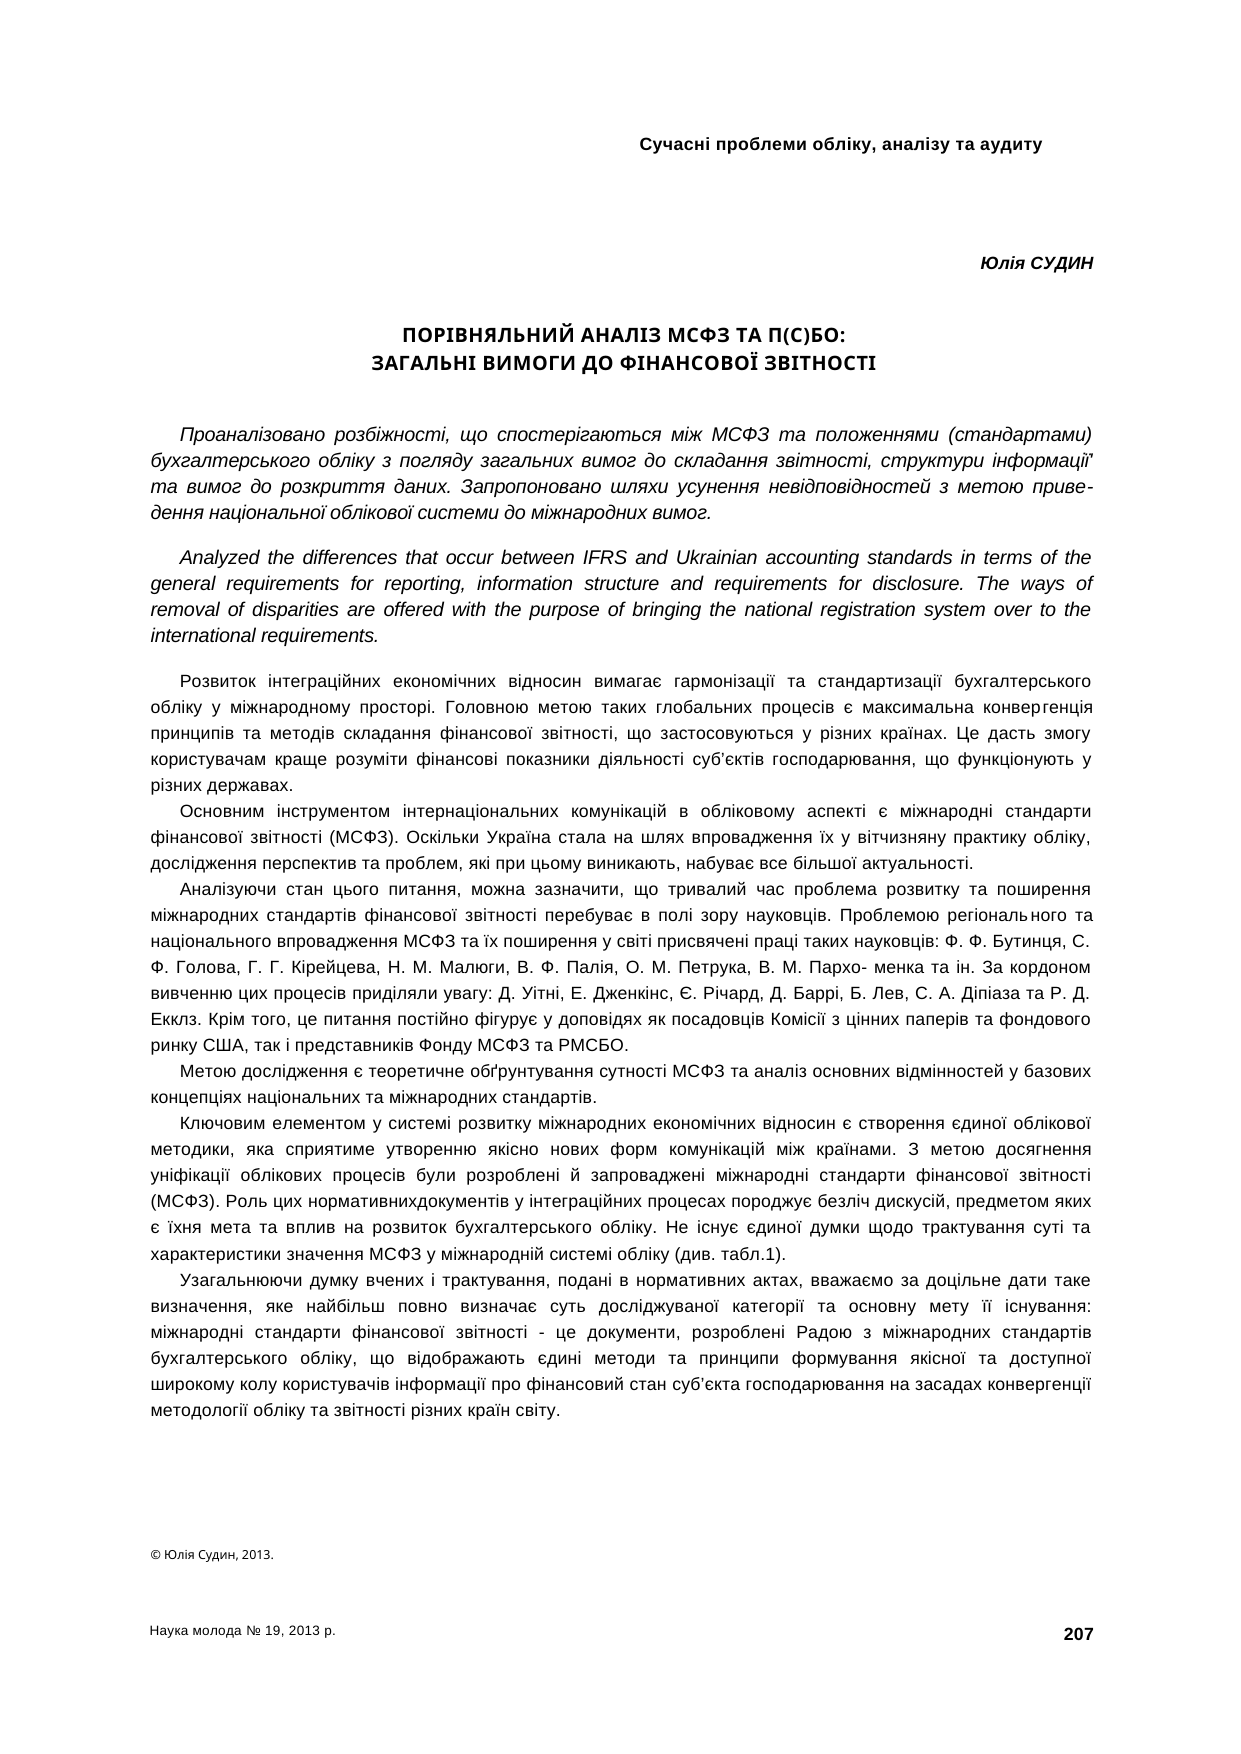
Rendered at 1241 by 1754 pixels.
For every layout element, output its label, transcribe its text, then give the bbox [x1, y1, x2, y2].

text 207 [1063, 1626, 1094, 1644]
text Analyzed the differences that occur between IFRS and Ukrainian accounting standards in terms of the general requirements for reporting, information structure and requirements for disclosure. The ways of removal of disparities are offered with the purpose of bringing the national registration system over to the international requirements. [150, 543, 1093, 647]
text Проаналізовано розбіжності, що спостерігаються між МСФЗ та положеннями (стандартами) бухгалтерського обліку з погляду загальних вимог до складання звітності, структури інформації' та вимог до розкриття даних. Запропоновано шляхи усунення невідповідностей з метою приведення національної облікової системи до міжнародних вимог. [150, 420, 1093, 524]
text ПОРІВНЯЛЬНИЙ АНАЛІЗ МСФЗ ТА П(С)БО: [150, 327, 1097, 347]
text © Юлія Судин, 2013. [150, 1549, 274, 1562]
text Метою дослідження є теоретичне обґрунтування сутності МСФЗ та аналіз основних відмінностей у базових концепціях національних та міжнародних стандартів. [150, 1057, 1093, 1109]
text Сучасні проблеми обліку, аналізу та аудиту [639, 137, 1043, 154]
text ЗАГАЛЬНІ ВИМОГИ ДО ФІНАНСОВОЇ ЗВІТНОСТІ [150, 354, 1097, 374]
text Юлія СУДИН [148, 255, 1093, 273]
text Ключовим елементом у системі розвитку міжнародних економічних відносин є створення єдиної облікової методики, яка сприятиме утворенню якісно нових форм комунікацій між країнами. З метою досягнення уніфікації облікових процесів були розроблені й запроваджені міжнародні стандарти фінансової звітності (МСФЗ). Роль цих нормативнихдокументів у інтеграційних процесах породжує безліч дискусій, предметом яких є їхня мета та вплив на розвиток бухгалтерського обліку. Не існує єдиної думки щодо трактування суті та характеристики значення МСФЗ у міжнародній системі обліку (див. табл.1). [150, 1109, 1093, 1265]
text Аналізуючи стан цього питання, можна зазначити, що тривалий час проблема розвитку та поширення міжнародних стандартів фінансової звітності перебуває в полі зору науковців. Проблемою регіонального та національного впровадження МСФЗ та їх поширення у світі присвячені праці таких науковців: Ф. Ф. Бутинця, С. Ф. Голова, Г. Г. Кірейцева, Н. М. Малюги, В. Ф. Палія, О. М. Петрука, В. М. Пархо- менка та ін. За кордоном вивченню цих процесів приділяли увагу: Д. Уітні, Е. Дженкінс, Є. Річард, Д. Баррі, Б. Лев, С. А. Діпіаза та Р. Д. Екклз. Крім того, це питання постійно фігурує у доповідях як посадовців Комісії з цінних паперів та фондового ринку США, так і представників Фонду МСФЗ та РМСБО. [150, 874, 1093, 1057]
text Основним інструментом інтернаціональних комунікацій в обліковому аспекті є міжнародні стандарти фінансової звітності (МСФЗ). Оскільки Україна стала на шлях впровадження їх у вітчизняну практику обліку, дослідження перспектив та проблем, які при цьому виникають, набуває все більшої актуальності. [150, 796, 1093, 874]
text Узагальнюючи думку вчених і трактування, подані в нормативних актах, вважаємо за доцільне дати таке визначення, яке найбільш повно визначає суть досліджуваної категорії та основну мету її існування: міжнародні стандарти фінансової звітності - це документи, розроблені Радою з міжнародних стандартів бухгалтерського обліку, що відображають єдині методи та принципи формування якісної та доступної широкому колу користувачів інформації про фінансовий стан суб’єкта господарювання на засадах конвергенції методології обліку та звітності різних країн світу. [150, 1265, 1093, 1421]
text Розвиток інтеграційних економічних відносин вимагає гармонізації та стандартизації бухгалтерського обліку у міжнародному просторі. Головною метою таких глобальних процесів є максимальна конвергенція принципів та методів складання фінансової звітності, що застосовуються у різних країнах. Це дасть змогу користувачам краще розуміти фінансові показники діяльності суб’єктів господарювання, що функціонують у різних державах. [150, 666, 1093, 796]
text Наука молода № 19, 2013 р. [149, 1624, 336, 1638]
